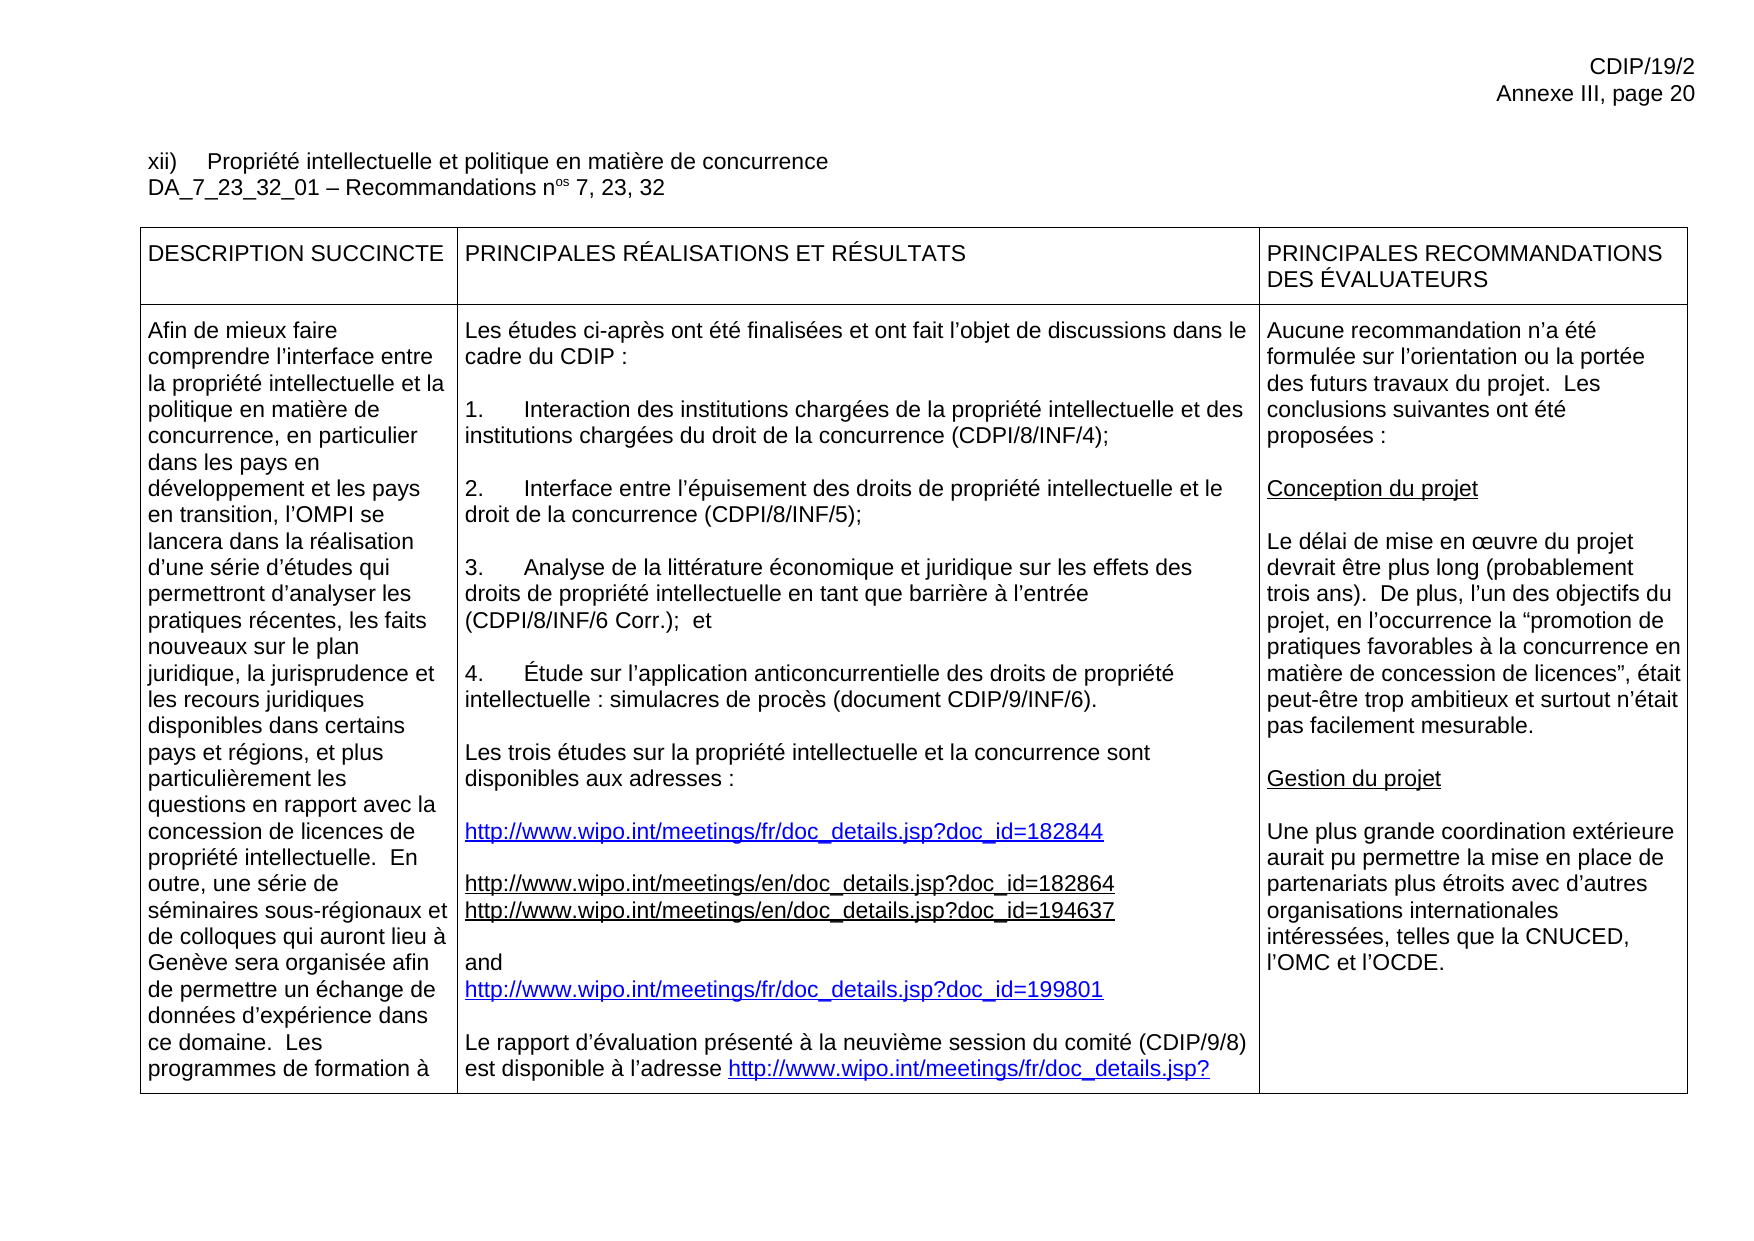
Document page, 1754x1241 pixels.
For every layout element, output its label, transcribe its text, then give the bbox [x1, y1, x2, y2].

table_header PRINCIPALES RÉALISATIONS ET RÉSULTATS [458, 228, 1259, 304]
text xii) Propriété intellectuelle et politique en matière de concurrence [148, 148, 1695, 174]
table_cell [141, 305, 457, 1093]
table_header PRINCIPALES RECOMMANDATIONS DES ÉVALUATEURS [1260, 228, 1687, 304]
table_header DESCRIPTION SUCCINCTE [141, 228, 457, 304]
text DA_7_23_32_01 – Recommandations nos 7, 23, 32 [148, 174, 1695, 200]
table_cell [458, 305, 1259, 1093]
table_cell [1260, 305, 1687, 1093]
